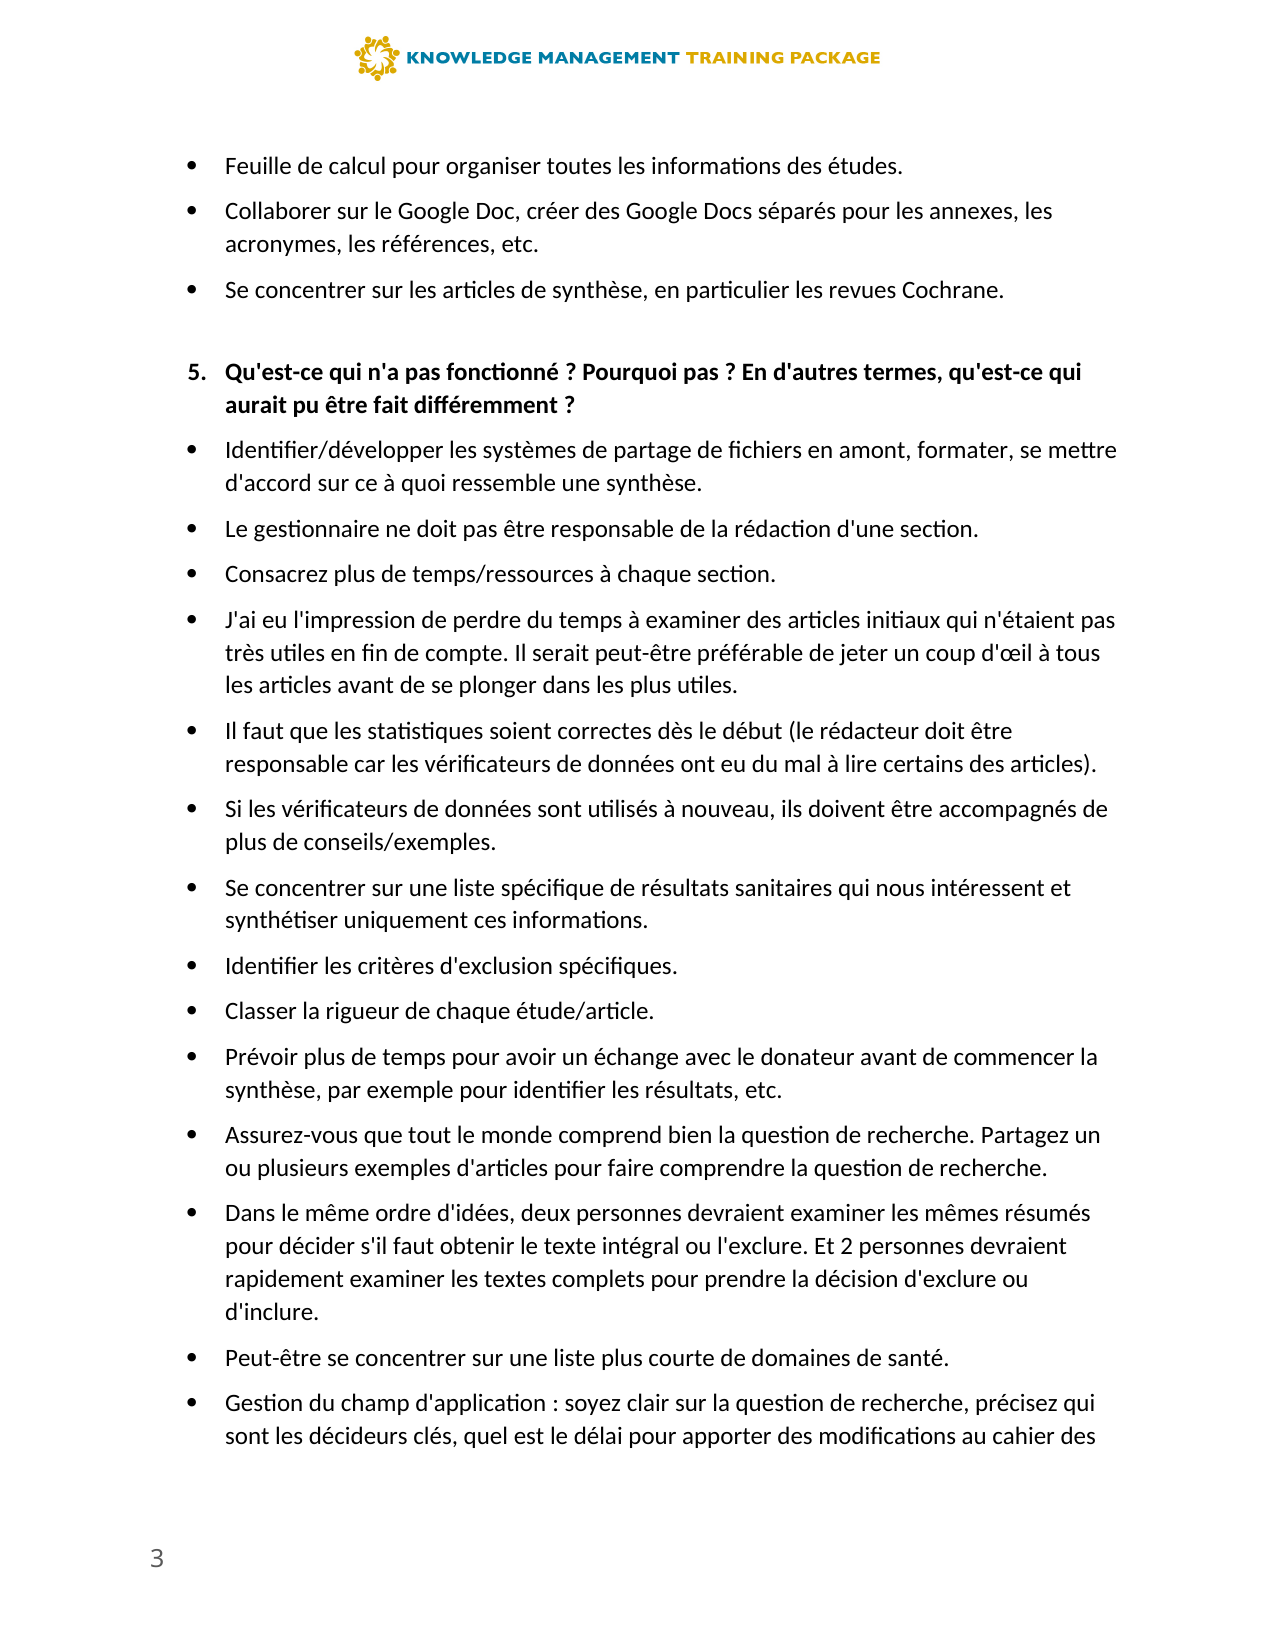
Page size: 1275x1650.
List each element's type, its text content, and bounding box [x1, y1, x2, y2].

list Consacrez plus de temps/ressources à chaque section. [187, 558, 1125, 589]
list Se concentrer sur les articles de synthèse, en particulier les revues Cochrane. [187, 274, 1125, 341]
list Peut-être se concentrer sur une liste plus courte de domaines de santé. [187, 1342, 1125, 1372]
list Dans le même ordre d'idées, deux personnes devraient examiner les mêmes résumés pour décider s'il faut obtenir le texte intégral ou l'exclure. Et 2 personnes devraient rapidement examiner les textes complets pour prendre la décision d'exclure ou d'inclure. [187, 1197, 1125, 1327]
list Qu'est-ce qui n'a pas fonctionné ? Pourquoi pas ? En d'autres termes, qu'est-ce qui aurait pu être fait différemment ? [187, 356, 1125, 420]
list J'ai eu l'impression de perdre du temps à examiner des articles initiaux qui n'étaient pas très utiles en fin de compte. Il serait peut-être préférable de jeter un coup d'œil à tous les articles avant de se plonger dans les plus utiles. [187, 604, 1125, 700]
list Classer la rigueur de chaque étude/article. [187, 995, 1125, 1026]
list Collaborer sur le Google Doc, créer des Google Docs séparés pour les annexes, les acronymes, les références, etc. [187, 195, 1125, 259]
list Identifier/développer les systèmes de partage de fichiers en amont, formater, se mettre d'accord sur ce à quoi ressemble une synthèse. [187, 434, 1125, 498]
list Identifier les critères d'exclusion spécifiques. [187, 950, 1125, 981]
list Prévoir plus de temps pour avoir un échange avec le donateur avant de commencer la synthèse, par exemple pour identifier les résultats, etc. [187, 1041, 1125, 1104]
list Le gestionnaire ne doit pas être responsable de la rédaction d'une section. [187, 513, 1125, 543]
list Il faut que les statistiques soient correctes dès le début (le rédacteur doit être responsable car les vérificateurs de données ont eu du mal à lire certains des articles). [187, 715, 1125, 778]
list Feuille de calcul pour organiser toutes les informations des études. [187, 150, 1125, 181]
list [187, 1387, 1125, 1451]
picture [345, 18, 898, 88]
list Se concentrer sur une liste spécifique de résultats sanitaires qui nous intéressent et synthétiser uniquement ces informations. [187, 872, 1125, 935]
list Si les vérificateurs de données sont utilisés à nouveau, ils doivent être accompagnés de plus de conseils/exemples. [187, 793, 1125, 857]
list Assurez-vous que tout le monde comprend bien la question de recherche. Partagez un ou plusieurs exemples d'articles pour faire comprendre la question de recherche. [187, 1119, 1125, 1183]
